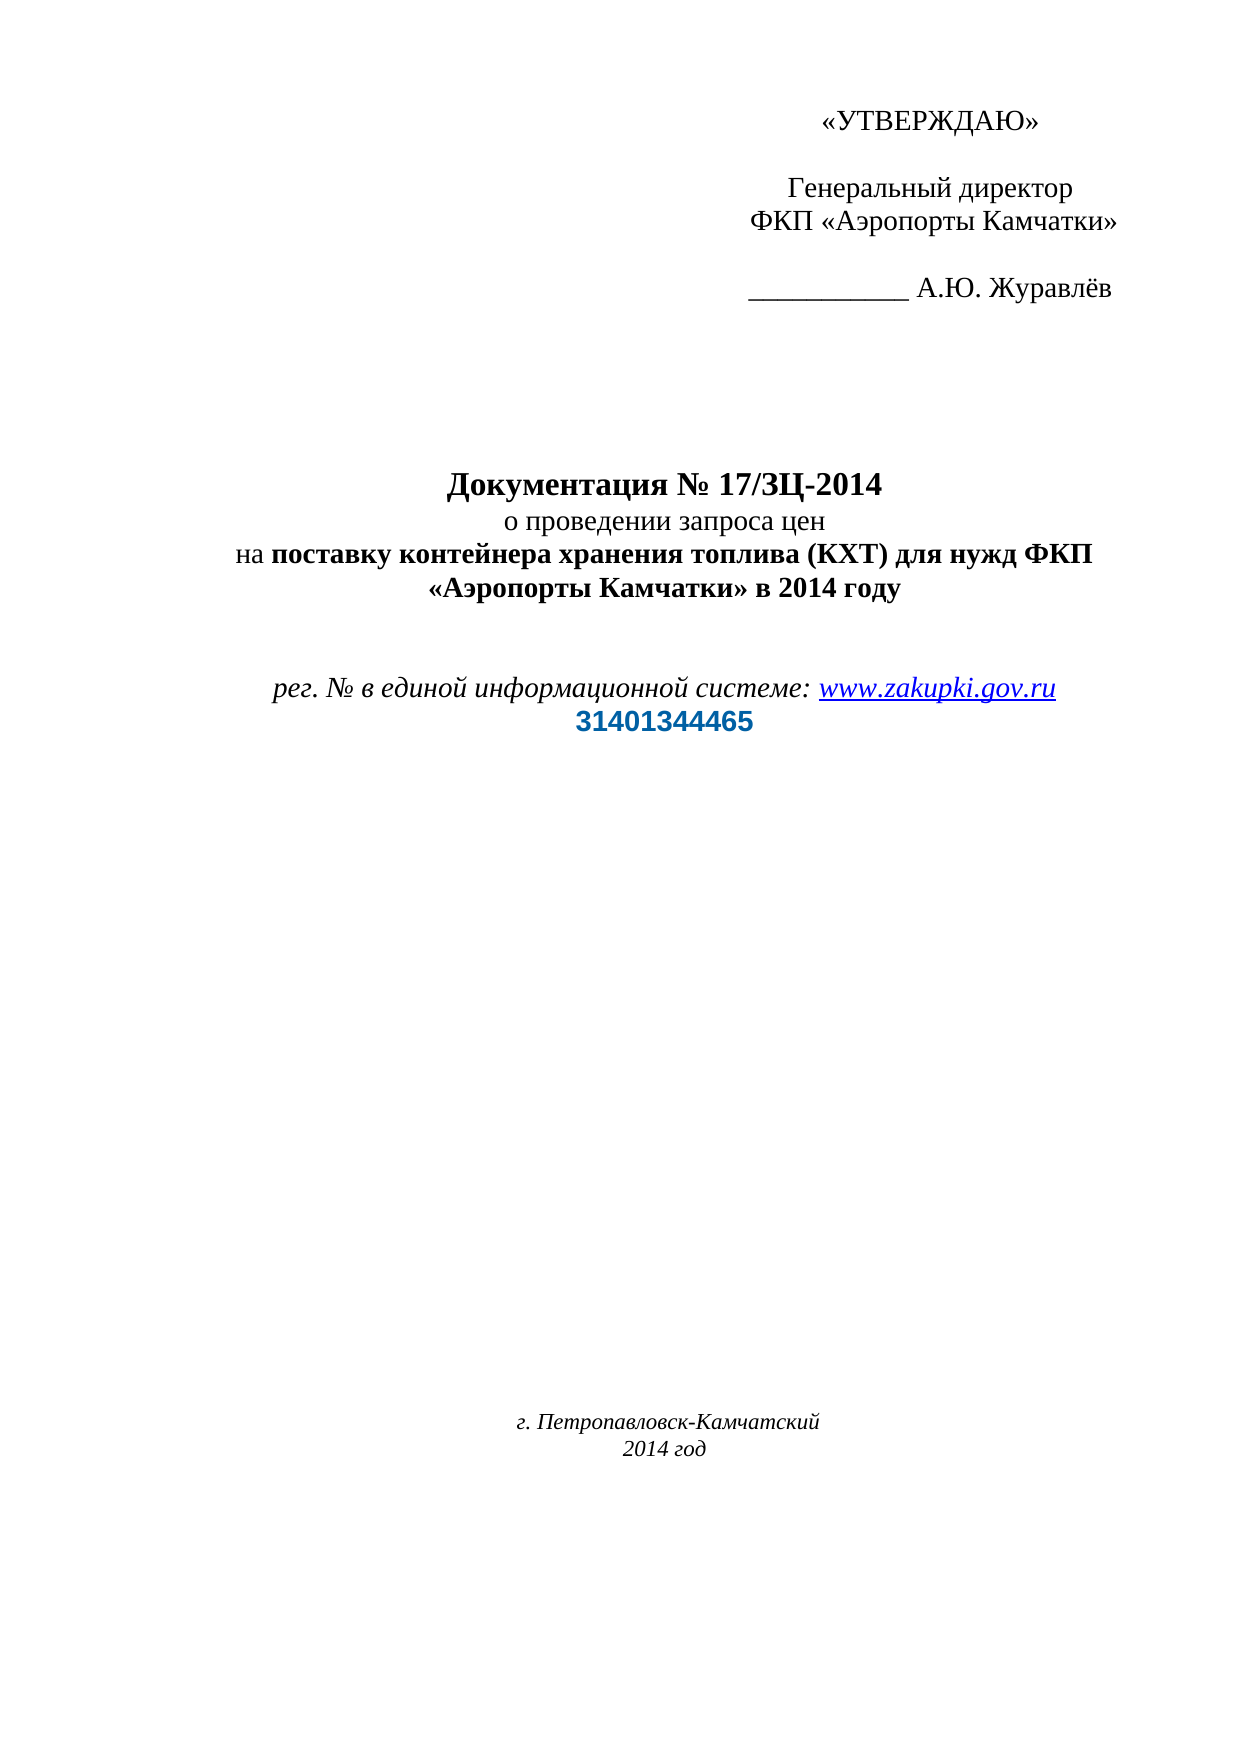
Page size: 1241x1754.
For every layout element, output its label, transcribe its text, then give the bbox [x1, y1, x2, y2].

text 2014 год [177, 1435, 1152, 1461]
text ФКП «Аэропорты Камчатки» [709, 203, 1152, 237]
text г. Петропавловск-Камчатский [177, 1408, 1152, 1435]
text 31401344465 [177, 704, 1152, 737]
text рег. № в единой информационной системе: www.zakupki.gov.ru [177, 670, 1152, 704]
text о проведении запроса цен [177, 503, 1152, 536]
text на поставку контейнера хранения топлива (КХТ) для нужд ФКП «Аэропорты Камчатки» в 2014 году [177, 536, 1152, 603]
text Генеральный директор [709, 170, 1152, 203]
text Документация № 17/ЗЦ-2014 [177, 464, 1152, 503]
text ___________ А.Ю. Журавлёв [709, 270, 1152, 304]
text «УТВЕРЖДАЮ» [709, 103, 1152, 136]
